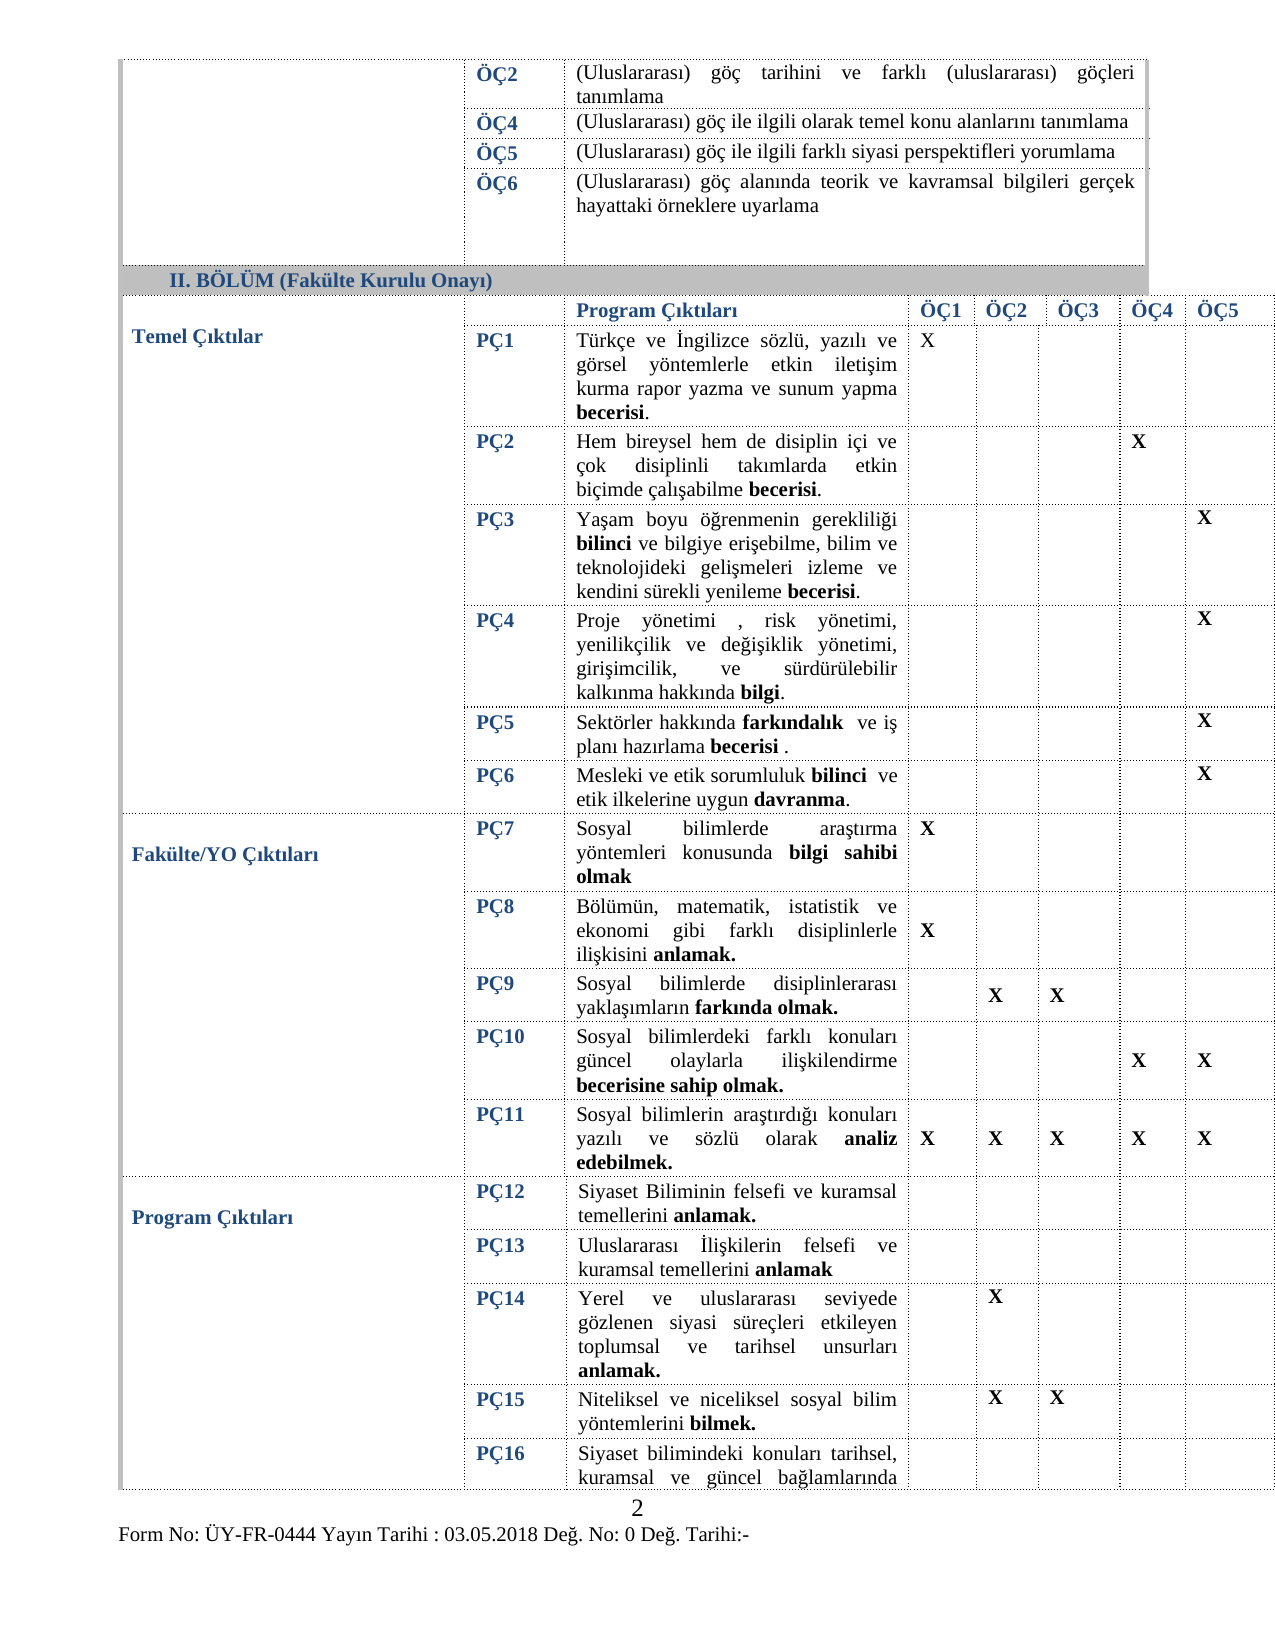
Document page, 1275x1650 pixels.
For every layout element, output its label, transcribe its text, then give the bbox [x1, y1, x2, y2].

table_cell Program Çıktıları [565, 295, 909, 325]
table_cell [567, 1438, 909, 1489]
table_cell Yerel ve uluslararası seviyede gözlenen siyasi süreçleri etkileyen toplumsal ve tarihsel unsurları anlamak. [567, 1283, 909, 1384]
table_cell [977, 1021, 1038, 1099]
table_cell [909, 504, 977, 605]
table_cell Fakülte/YO Çıktıları [123, 813, 465, 1176]
table_cell PÇ9 [465, 968, 565, 1021]
table_cell [977, 605, 1038, 706]
table_cell [977, 1438, 1038, 1489]
table_cell X [909, 813, 977, 891]
table_cell X [977, 1384, 1038, 1437]
table_cell Mesleki ve etik sorumluluk bilinci ve etik ilkelerine uygun davranma. [565, 760, 909, 813]
table_cell X [1186, 706, 1275, 760]
table_cell [1120, 1176, 1186, 1229]
table_cell PÇ5 [465, 706, 565, 760]
table_cell [1120, 325, 1186, 426]
table_cell [1120, 968, 1186, 1021]
table_cell X [1186, 1099, 1275, 1176]
table_cell Program Çıktıları [123, 1176, 465, 1489]
table_cell ÖÇ5 [465, 138, 565, 168]
table_cell PÇ6 [465, 760, 565, 813]
table_cell [977, 891, 1038, 968]
table_cell Bölümün, matematik, istatistik ve ekonomi gibi farklı disiplinlerle ilişkisini anlamak. [565, 891, 909, 968]
table_cell [909, 1384, 977, 1437]
table_cell [1038, 605, 1120, 706]
table_cell PÇ12 [465, 1176, 567, 1229]
table_cell (Uluslararası) göç ile ilgili farklı siyasi perspektifleri yorumlama [565, 138, 1145, 168]
table_cell [1186, 968, 1275, 1021]
table_cell [1186, 325, 1275, 426]
table_cell [977, 1176, 1038, 1229]
table_cell X [1038, 1384, 1120, 1437]
table_cell [1186, 1176, 1275, 1229]
table_cell [1038, 1021, 1120, 1099]
table_cell PÇ1 [465, 325, 565, 426]
table_cell PÇ10 [465, 1021, 565, 1099]
table_cell [465, 295, 565, 325]
table_cell [1120, 1384, 1186, 1437]
table_cell ÖÇ4 [1120, 295, 1186, 325]
table_cell Yaşam boyu öğrenmenin gerekliliği bilinci ve bilgiye erişebilme, bilim ve teknolojideki gelişmeleri izleme ve kendini sürekli yenileme becerisi. [565, 504, 909, 605]
table_cell [1120, 1438, 1186, 1489]
table_cell Türkçe ve İngilizce sözlü, yazılı ve görsel yöntemlerle etkin iletişim kurma rapor yazma ve sunum yapma becerisi. [565, 325, 909, 426]
table_cell (Uluslararası) göç ile ilgili olarak temel konu alanlarını tanımlama [565, 108, 1145, 138]
table_cell Sosyal bilimlerin araştırdığı konuları yazılı ve sözlü olarak analiz edebilmek. [565, 1099, 909, 1176]
table_cell [1186, 1438, 1275, 1489]
table_cell [1186, 891, 1275, 968]
table_cell PÇ7 [465, 813, 565, 891]
table_cell Sosyal bilimlerdeki farklı konuları güncel olaylarla ilişkilendirme becerisine sahip olmak. [565, 1021, 909, 1099]
table_cell X [977, 1099, 1038, 1176]
table_cell [1038, 891, 1120, 968]
table_cell [909, 706, 977, 760]
table_cell [909, 1176, 977, 1229]
table_cell [1120, 760, 1186, 813]
table_cell X [1120, 426, 1186, 503]
table_cell [1120, 504, 1186, 605]
table_cell [1120, 1229, 1186, 1283]
table_cell [1120, 605, 1186, 706]
table_cell [1120, 813, 1186, 891]
table_cell [977, 325, 1038, 426]
table_cell [1186, 813, 1275, 891]
table_cell Hem bireysel hem de disiplin içi ve çok disiplinli takımlarda etkin biçimde çalışabilme becerisi. [565, 426, 909, 503]
table_cell X [1120, 1021, 1186, 1099]
table_cell Niteliksel ve niceliksel sosyal bilim yöntemlerini bilmek. [567, 1384, 909, 1437]
table_cell [977, 760, 1038, 813]
table_cell [1038, 1229, 1120, 1283]
table_cell [1038, 426, 1120, 503]
table_cell X [1038, 968, 1120, 1021]
table_cell Temel Çıktılar [123, 295, 465, 813]
table_cell [909, 760, 977, 813]
table_cell [977, 504, 1038, 605]
table_cell [1038, 813, 1120, 891]
table_cell [977, 426, 1038, 503]
table_cell PÇ3 [465, 504, 565, 605]
table_cell Uluslararası İlişkilerin felsefi ve kuramsal temellerini anlamak [567, 1229, 909, 1283]
table_cell Proje yönetimi , risk yönetimi, yenilikçilik ve değişiklik yönetimi, girişimcilik, ve sürdürülebilir kalkınma hakkında bilgi. [565, 605, 909, 706]
table_cell (Uluslararası) göç alanında teorik ve kavramsal bilgileri gerçek hayattaki örneklere uyarlama [565, 168, 1145, 265]
table_cell [1038, 504, 1120, 605]
table_cell X [1120, 1099, 1186, 1176]
table_cell [909, 426, 977, 503]
table_cell X [1038, 1099, 1120, 1176]
table_cell [1038, 1176, 1120, 1229]
table_cell [977, 706, 1038, 760]
table_cell PÇ11 [465, 1099, 565, 1176]
table_cell [977, 1229, 1038, 1283]
table_cell PÇ2 [465, 426, 565, 503]
table_cell PÇ13 [465, 1229, 567, 1283]
table_cell PÇ4 [465, 605, 565, 706]
table_cell [1038, 1283, 1120, 1384]
table_cell Sosyal bilimlerde disiplinlerarası yaklaşımların farkında olmak. [565, 968, 909, 1021]
table_cell PÇ8 [465, 891, 565, 968]
table_cell X [909, 1099, 977, 1176]
table_cell (Uluslararası) göç tarihini ve farklı (uluslararası) göçleri tanımlama [565, 59, 1146, 108]
table_cell Siyaset Biliminin felsefi ve kuramsal temellerini anlamak. [567, 1176, 909, 1229]
table_cell II. BÖLÜM (Fakülte Kurulu Onayı) [123, 265, 1145, 295]
table_cell [977, 813, 1038, 891]
table_cell [1038, 325, 1120, 426]
table_cell [1038, 760, 1120, 813]
table_cell PÇ16 [465, 1438, 567, 1489]
table_cell ÖÇ5 [1186, 295, 1275, 325]
table_cell ÖÇ6 [465, 168, 565, 265]
table_cell X [1186, 504, 1275, 605]
table_cell [1186, 1384, 1275, 1437]
table_cell Sektörler hakkında farkındalık ve iş planı hazırlama becerisi . [565, 706, 909, 760]
table_cell ÖÇ2 [465, 59, 565, 108]
table_cell [909, 605, 977, 706]
table_cell [909, 968, 977, 1021]
table_cell [1186, 426, 1275, 503]
table_cell [1038, 1438, 1120, 1489]
table_cell [1120, 891, 1186, 968]
table_cell X [909, 891, 977, 968]
table_cell PÇ14 [465, 1283, 567, 1384]
table_cell [909, 1438, 977, 1489]
table_cell X [1186, 1021, 1275, 1099]
table_cell [1120, 706, 1186, 760]
table_cell X [977, 968, 1038, 1021]
table_cell [909, 1283, 977, 1384]
table_cell [909, 1229, 977, 1283]
table_cell ÖÇ4 [465, 108, 565, 138]
table_cell ÖÇ2 [974, 295, 1046, 325]
table_cell [909, 1021, 977, 1099]
table_cell ÖÇ3 [1046, 295, 1120, 325]
table_cell [1186, 1283, 1275, 1384]
table_cell X [1186, 760, 1275, 813]
table_cell Sosyal bilimlerde araştırma yöntemleri konusunda bilgi sahibi olmak [565, 813, 909, 891]
table_cell X [1186, 605, 1275, 706]
table_cell X [909, 325, 977, 426]
table_cell ÖÇ1 [909, 295, 974, 325]
table_cell PÇ15 [465, 1384, 567, 1437]
table_cell [1038, 706, 1120, 760]
table_cell X [977, 1283, 1038, 1384]
table_cell [1120, 1283, 1186, 1384]
table_cell [1186, 1229, 1275, 1283]
